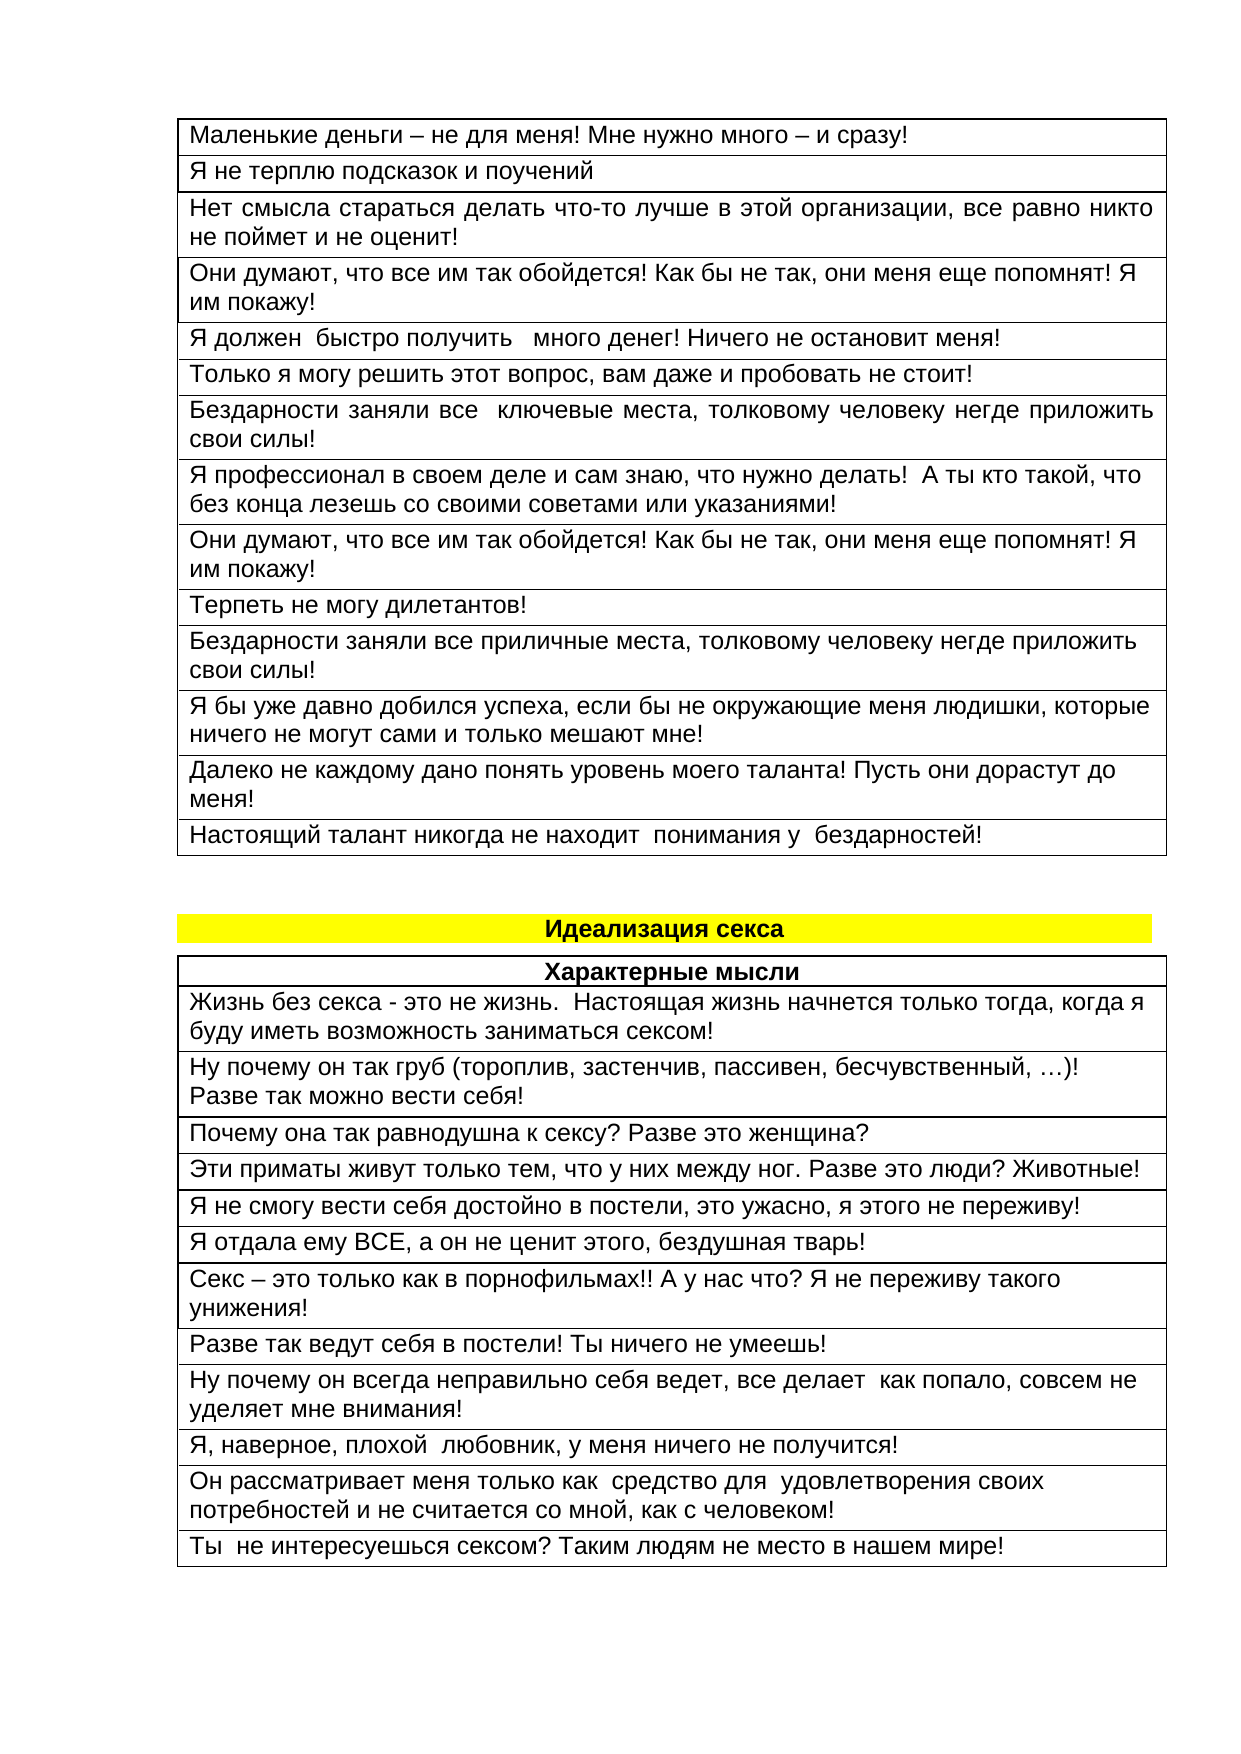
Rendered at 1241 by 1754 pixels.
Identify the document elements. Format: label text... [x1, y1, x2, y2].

table_cell Я, наверное, плохой любовник, у меня ничего не получится! [178, 1429, 1166, 1465]
table_header Характерные мысли [179, 957, 1166, 985]
table_cell Я должен быстро получить много денег! Ничего не остановит меня! [178, 323, 1166, 358]
table_cell Ты не интересуешься сексом? Таким людям не место в нашем мире! [178, 1530, 1166, 1566]
table_cell Он рассматривает меня только как средство для удовлетворения своих потребностей и не считается со мной, как с человеком! [178, 1465, 1166, 1530]
table_cell Маленькие деньги – не для меня! Мне нужно много – и сразу! [179, 120, 1166, 155]
table_cell Разве так ведут себя в постели! Ты ничего не умеешь! [178, 1329, 1166, 1364]
table_cell Ну почему он так груб (тороплив, застенчив, пассивен, бесчувственный, …)! Разве так можно вести себя! [179, 1052, 1166, 1116]
table_cell Я бы уже давно добился успеха, если бы не окружающие меня людишки, которые ничего не могут сами и только мешают мне! [178, 690, 1166, 754]
table_cell Ну почему он всегда неправильно себя ведет, все делает как попало, совсем не уделяет мне внимания! [178, 1364, 1166, 1429]
table_cell Эти приматы живут только тем, что у них между ног. Разве это люди? Животные! [179, 1154, 1166, 1189]
table_cell Бездарности заняли все приличные места, толковому человеку негде приложить свои силы! [178, 625, 1166, 690]
table_cell Я отдала ему ВСЕ, а он не ценит этого, бездушная тварь! [179, 1227, 1166, 1262]
table_cell Бездарности заняли все ключевые места, толковому человеку негде приложить свои силы! [178, 395, 1166, 459]
table_cell Секс – это только как в порнофильмах!! А у нас что? Я не переживу такого унижения! [179, 1264, 1166, 1328]
table_cell Настоящий талант никогда не находит понимания у бездарностей! [178, 819, 1166, 855]
table_cell Они думают, что все им так обойдется! Как бы не так, они меня еще попомнят! Я им покажу! [178, 524, 1166, 589]
table_cell Я профессионал в своем деле и сам знаю, что нужно делать! А ты кто такой, что без конца лезешь со своими советами или указаниями! [178, 459, 1166, 524]
table_cell Я не смогу вести себя достойно в постели, это ужасно, я этого не переживу! [179, 1191, 1166, 1226]
table_cell Далеко не каждому дано понять уровень моего таланта! Пусть они дорастут до меня! [178, 755, 1166, 819]
text Идеализация секса [177, 914, 1152, 943]
table_cell Я не терплю подсказок и поучений [179, 156, 1166, 191]
table_cell Нет смысла стараться делать что-то лучше в этой организации, все равно никто не поймет и не оценит! [178, 193, 1166, 257]
table_cell Они думают, что все им так обойдется! Как бы не так, они меня еще попомнят! Я им покажу! [179, 258, 1166, 322]
table_cell Почему она так равнодушна к сексу? Разве это женщина? [179, 1118, 1166, 1153]
table_cell Только я могу решить этот вопрос, вам даже и пробовать не стоит! [178, 359, 1166, 394]
table_cell Терпеть не могу дилетантов! [178, 589, 1166, 625]
table_cell Жизнь без секса - это не жизнь. Настоящая жизнь начнется только тогда, когда я буду иметь возможность заниматься сексом! [179, 987, 1166, 1051]
